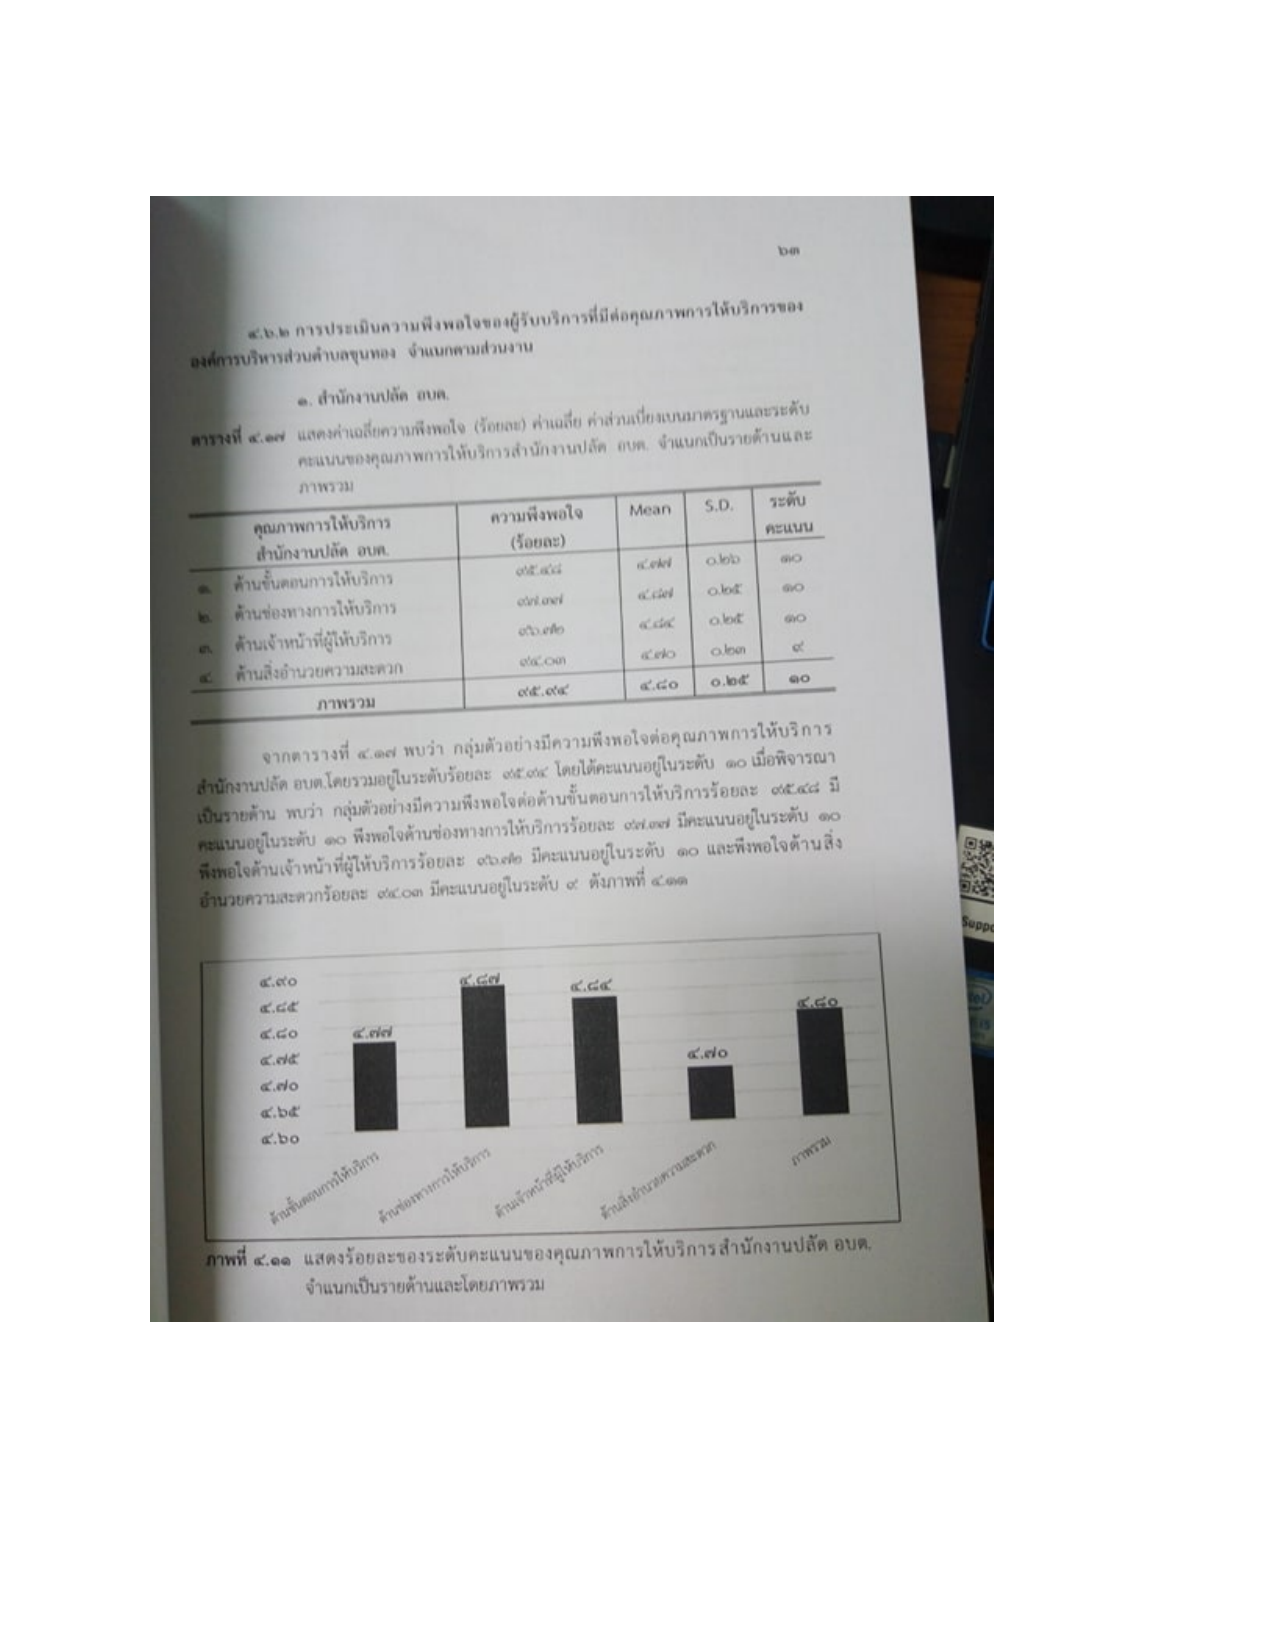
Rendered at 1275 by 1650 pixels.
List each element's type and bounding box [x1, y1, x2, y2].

picture [150, 196, 994, 1322]
